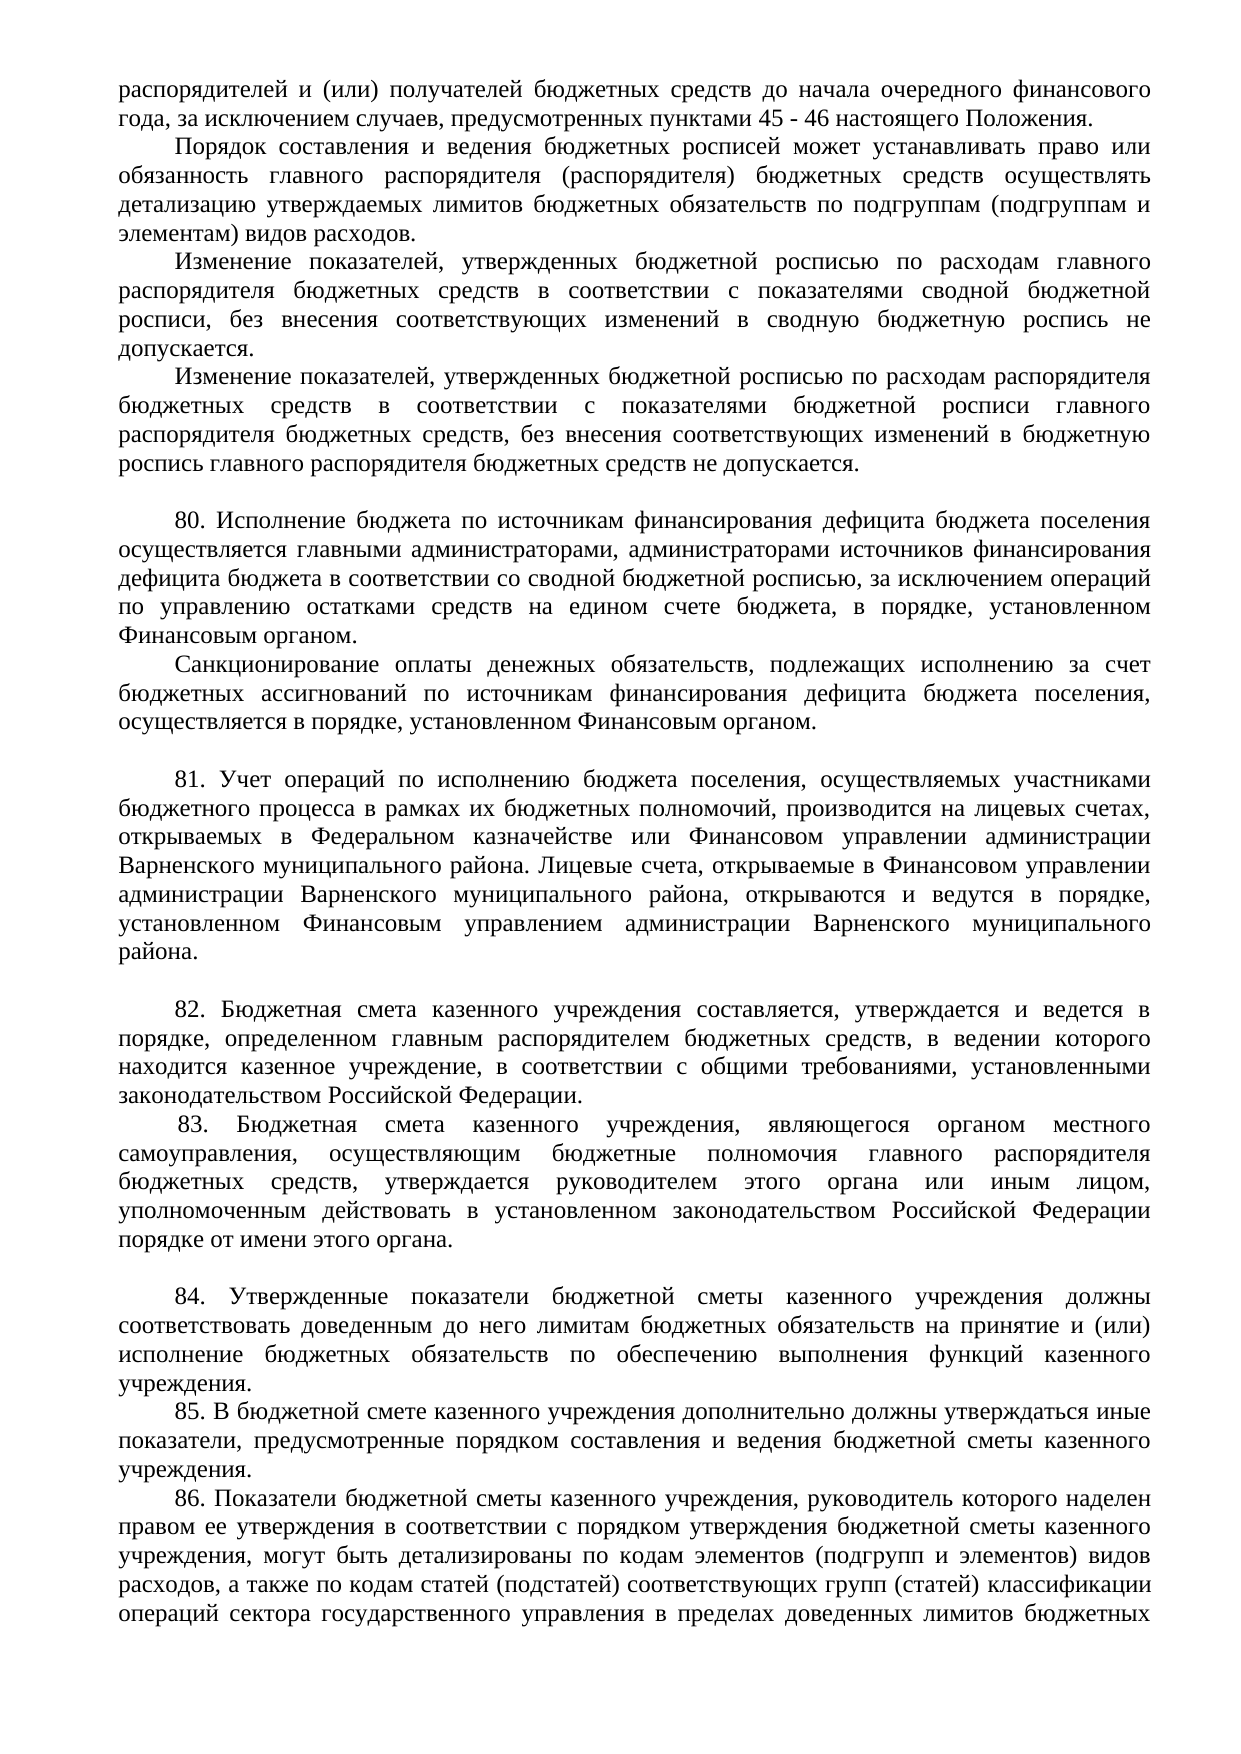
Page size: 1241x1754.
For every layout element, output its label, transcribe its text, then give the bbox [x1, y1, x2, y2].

text Изменение показателей, утвержденных бюджетной росписью по расходам главного распорядителя бюджетных средств в соответствии с показателями сводной бюджетной росписи, без внесения соответствующих изменений в сводную бюджетную роспись не допускается. [118, 246, 1152, 361]
text Изменение показателей, утвержденных бюджетной росписью по расходам распорядителя бюджетных средств в соответствии с показателями бюджетной росписи главного распорядителя бюджетных средств, без внесения соответствующих изменений в бюджетную роспись главного распорядителя бюджетных средств не допускается. [118, 361, 1152, 476]
text Санкционирование оплаты денежных обязательств, подлежащих исполнению за счет бюджетных ассигнований по источникам финансирования дефицита бюджета поселения, осуществляется в порядке, установленном Финансовым органом. [118, 649, 1152, 735]
text Порядок составления и ведения бюджетных росписей может устанавливать право или обязанность главного распорядителя (распорядителя) бюджетных средств осуществлять детализацию утверждаемых лимитов бюджетных обязательств по подгруппам (подгруппам и элементам) видов расходов. [118, 131, 1152, 246]
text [118, 1483, 1152, 1626]
text 82. Бюджетная смета казенного учреждения составляется, утверждается и ведется в порядке, определенном главным распорядителем бюджетных средств, в ведении которого находится казенное учреждение, в соответствии с общими требованиями, установленными законодательством Российской Федерации. [118, 994, 1152, 1109]
text 80. Исполнение бюджета по источникам финансирования дефицита бюджета поселения осуществляется главными администраторами, администраторами источников финансирования дефицита бюджета в соответствии со сводной бюджетной росписью, за исключением операций по управлению остатками средств на едином счете бюджета, в порядке, установленном Финансовым органом. [118, 505, 1152, 649]
text 81. Учет операций по исполнению бюджета поселения, осуществляемых участниками бюджетного процесса в рамках их бюджетных полномочий, производится на лицевых счетах, открываемых в Федеральном казначействе или Финансовом управлении администрации Варненского муниципального района. Лицевые счета, открываемые в Финансовом управлении администрации Варненского муниципального района, открываются и ведутся в порядке, установленном Финансовым управлением администрации Варненского муниципального района. [118, 764, 1152, 965]
text 85. В бюджетной смете казенного учреждения дополнительно должны утверждаться иные показатели, предусмотренные порядком составления и ведения бюджетной сметы казенного учреждения. [118, 1396, 1152, 1483]
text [118, 74, 1152, 131]
list 83. Бюджетная смета казенного учреждения, являющегося органом местного самоуправления, осуществляющим бюджетные полномочия главного распорядителя бюджетных средств, утверждается руководителем этого органа или иным лицом, уполномоченным действовать в установленном законодательством Российской Федерации порядке от имени этого органа. [118, 1109, 1152, 1253]
text 84. Утвержденные показатели бюджетной сметы казенного учреждения должны соответствовать доведенным до него лимитам бюджетных обязательств на принятие и (или) исполнение бюджетных обязательств по обеспечению выполнения функций казенного учреждения. [118, 1281, 1152, 1396]
